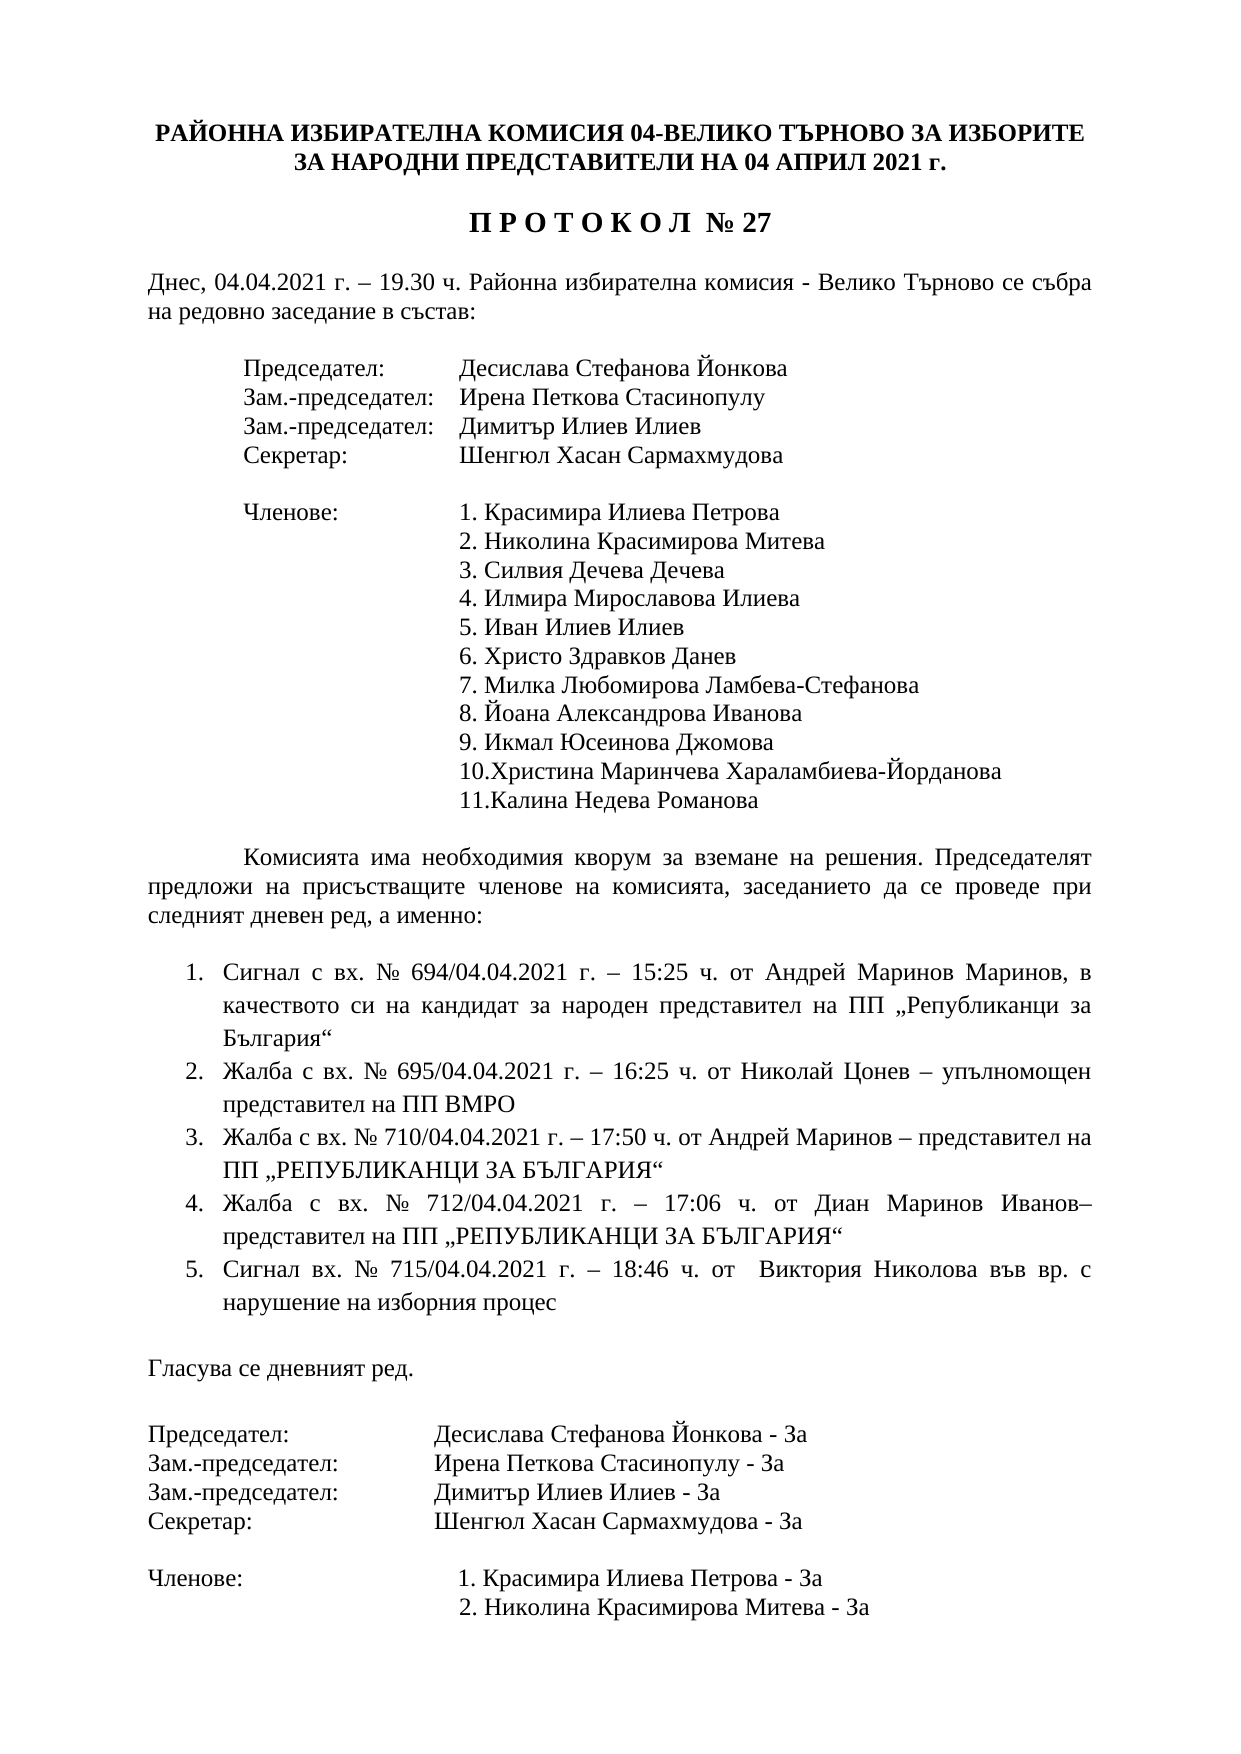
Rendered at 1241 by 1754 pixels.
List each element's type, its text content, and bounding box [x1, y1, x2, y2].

text 2. Николина Красимирова Митева [148, 526, 1093, 555]
text Членове: 1. Красимира Илиева Петрова [148, 497, 1093, 526]
list Жалба с вх. № 712/04.04.2021 г. – 17:06 ч. от Диан Маринов Иванов– представител на ПП „РЕПУБЛИКАНЦИ ЗА БЪЛГАРИЯ“ [185, 1188, 1093, 1250]
text 8. Йоана Александрова Иванова [148, 698, 1093, 727]
list Жалба с вх. № 710/04.04.2021 г. – 17:50 ч. от Андрей Маринов – представител на ПП „РЕПУБЛИКАНЦИ ЗА БЪЛГАРИЯ“ [185, 1122, 1093, 1184]
text Гласува се дневният ред. [148, 1353, 1093, 1382]
list Сигнал вх. № 715/04.04.2021 г. – 18:46 ч. от Виктория Николова във вр. с нарушение на изборния процес [185, 1254, 1093, 1316]
text 3. Силвия Дечева Дечева [148, 555, 1093, 583]
text Зам.-председател: Ирена Петкова Стасинопулу - За [148, 1448, 1093, 1477]
text РАЙОННА ИЗБИРАТЕЛНА КОМИСИЯ 04-ВЕЛИКО ТЪРНОВО ЗА ИЗБОРИТЕ ЗА НАРОДНИ ПРЕДСТАВИТЕЛИ НА 04 АПРИЛ 2021 г. [148, 118, 1093, 176]
text Председател: Десислава Стефанова Йонкова - За [148, 1419, 1093, 1448]
text Членове: 1. Красимира Илиева Петрова - За [148, 1563, 1093, 1592]
text Председател: Десислава Стефанова Йонкова [148, 353, 1093, 382]
text 10.Христина Маринчева Хараламбиева-Йорданова [148, 756, 1093, 785]
text Зам.-председател: Димитър Илиев Илиев [148, 411, 1093, 440]
text Комисията има необходимия кворум за вземане на решения. Председателят предложи на присъстващите членове на комисията, заседанието да се проведе при следният дневен ред, а именно: [148, 842, 1093, 928]
text Секретар: Шенгюл Хасан Сармахмудова [148, 440, 1093, 468]
text 7. Милка Любомирова Ламбева-Стефанова [148, 670, 1093, 698]
list Жалба с вх. № 695/04.04.2021 г. – 16:25 ч. от Николай Цонев – упълномощен представител на ПП ВМРО [185, 1056, 1093, 1118]
text Зам.-председател: Ирена Петкова Стасинопулу [148, 382, 1093, 411]
text 5. Иван Илиев Илиев [148, 612, 1093, 641]
text 11.Калина Недева Романова [148, 785, 1093, 813]
text 6. Христо Здравков Данев [148, 641, 1093, 670]
text Зам.-председател: Димитър Илиев Илиев - За [148, 1477, 1093, 1506]
text 4. Илмира Мирославова Илиева [148, 583, 1093, 612]
text Днес, 04.04.2021 г. – 19.30 ч. Районна избирателна комисия - Велико Търново се събра на редовно заседание в състав: [148, 267, 1093, 325]
text П Р О Т О К О Л № 27 [148, 205, 1093, 238]
list Сигнал с вх. № 694/04.04.2021 г. – 15:25 ч. от Андрей Маринов Маринов, в качеството си на кандидат за народен представител на ПП „Републиканци за България“ [185, 957, 1093, 1052]
text 9. Икмал Юсеинова Джомова [148, 727, 1093, 756]
text 2. Николина Красимирова Митева - За [148, 1592, 1093, 1621]
text Секретар: Шенгюл Хасан Сармахмудова - За [148, 1506, 1093, 1534]
